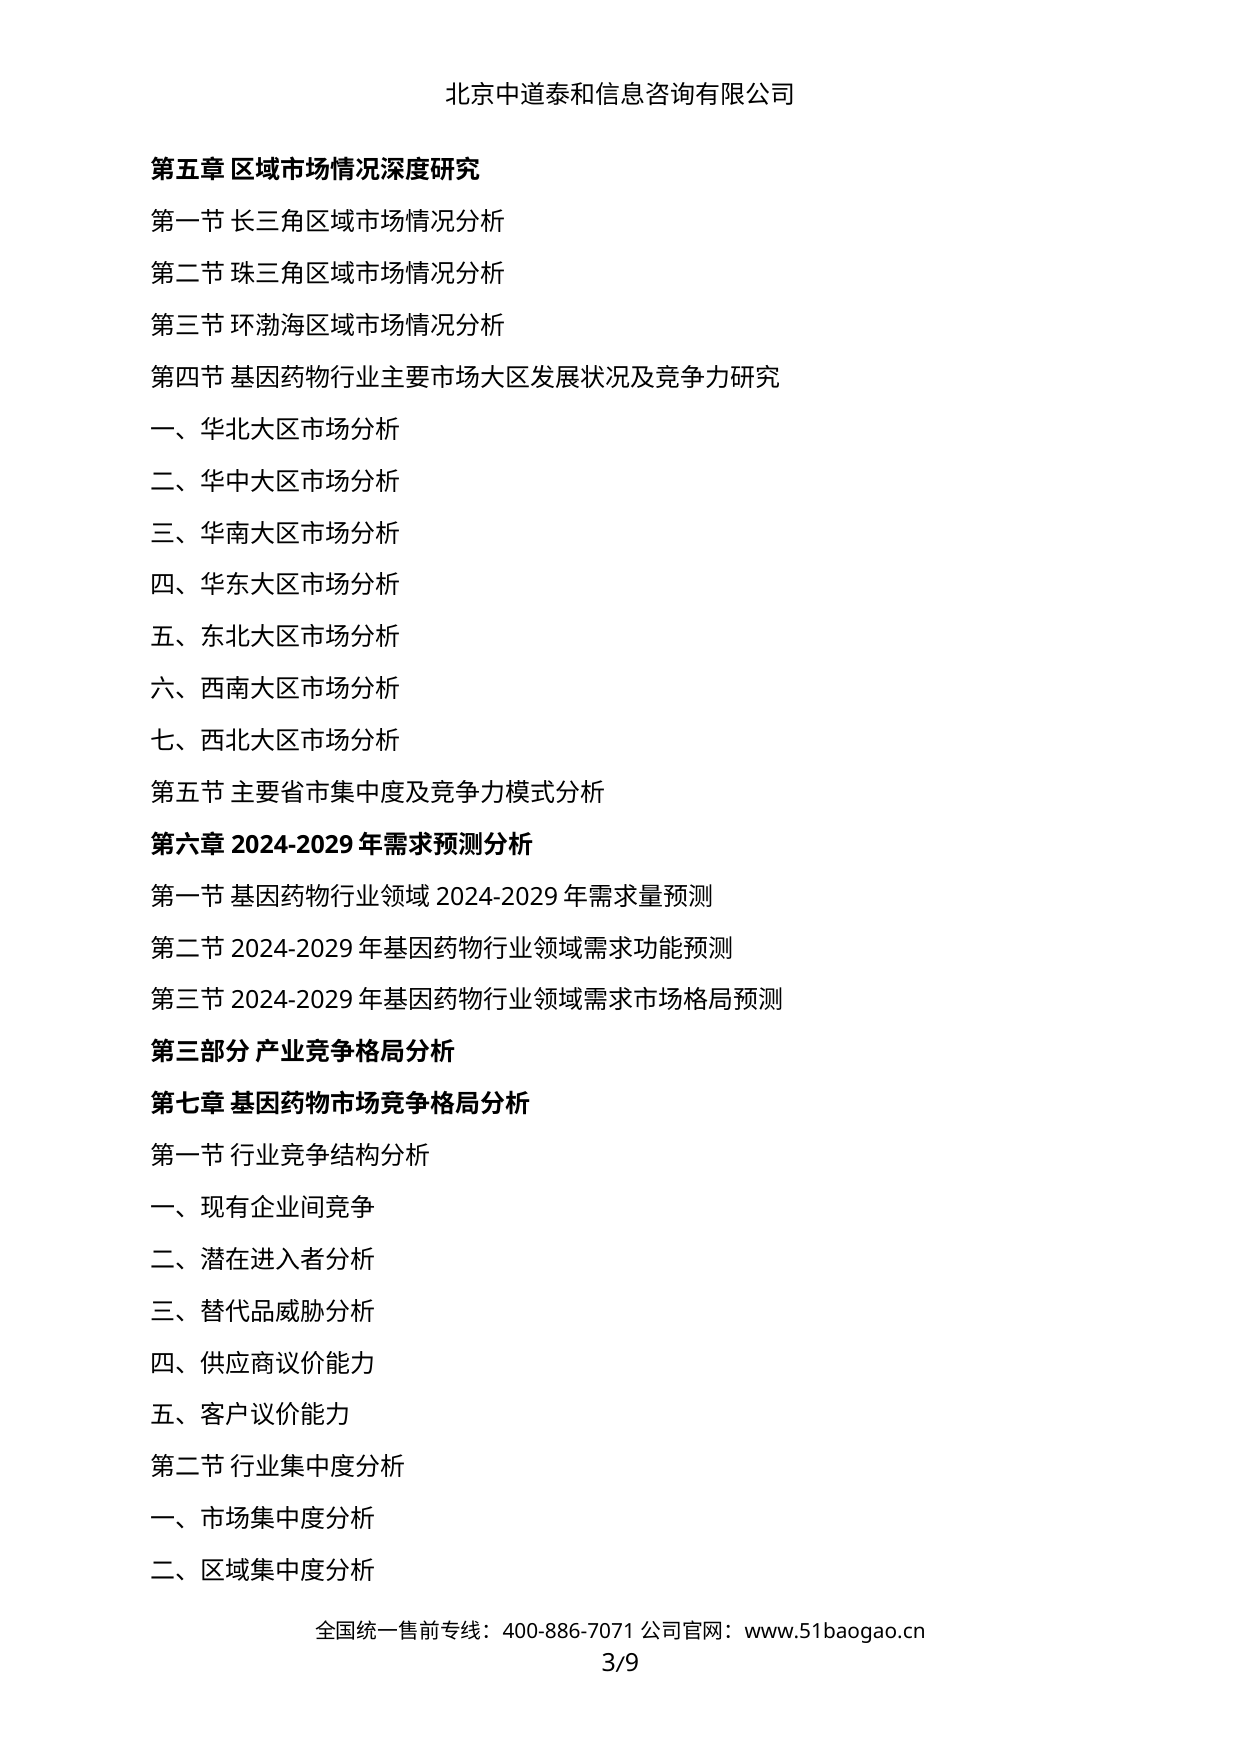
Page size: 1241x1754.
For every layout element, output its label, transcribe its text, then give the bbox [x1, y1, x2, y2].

text 二、华中大区市场分析 [150, 461, 1090, 497]
text 第五章 区域市场情况深度研究 [150, 150, 1090, 186]
text 第一节 长三角区域市场情况分析 [150, 202, 1090, 238]
text 第四节 基因药物行业主要市场大区发展状况及竞争力研究 [150, 357, 1090, 394]
text 第二节 珠三角区域市场情况分析 [150, 254, 1090, 290]
text 第六章 2024-2029年需求预测分析 [150, 824, 1090, 861]
text 第三节 2024-2029年基因药物行业领域需求市场格局预测 [150, 980, 1090, 1016]
text 五、东北大区市场分析 [150, 617, 1090, 653]
text 一、华北大区市场分析 [150, 409, 1090, 446]
text 第一节 行业竞争结构分析 [150, 1136, 1090, 1172]
text 五、客户议价能力 [150, 1395, 1090, 1431]
text 四、供应商议价能力 [150, 1343, 1090, 1379]
text 第一节 基因药物行业领域2024-2029年需求量预测 [150, 876, 1090, 912]
text 三、替代品威胁分析 [150, 1291, 1090, 1327]
text 第二节 2024-2029年基因药物行业领域需求功能预测 [150, 928, 1090, 964]
text 一、市场集中度分析 [150, 1499, 1090, 1535]
text 三、华南大区市场分析 [150, 513, 1090, 549]
text 第二节 行业集中度分析 [150, 1447, 1090, 1483]
text 二、潜在进入者分析 [150, 1239, 1090, 1276]
text 四、华东大区市场分析 [150, 565, 1090, 601]
text 一、现有企业间竞争 [150, 1187, 1090, 1224]
text 六、西南大区市场分析 [150, 669, 1090, 705]
text 第七章 基因药物市场竞争格局分析 [150, 1084, 1090, 1120]
text 第三部分 产业竞争格局分析 [150, 1032, 1090, 1068]
text 第五节 主要省市集中度及竞争力模式分析 [150, 772, 1090, 809]
text 七、西北大区市场分析 [150, 721, 1090, 757]
text 二、区域集中度分析 [150, 1551, 1090, 1587]
text 第三节 环渤海区域市场情况分析 [150, 306, 1090, 342]
